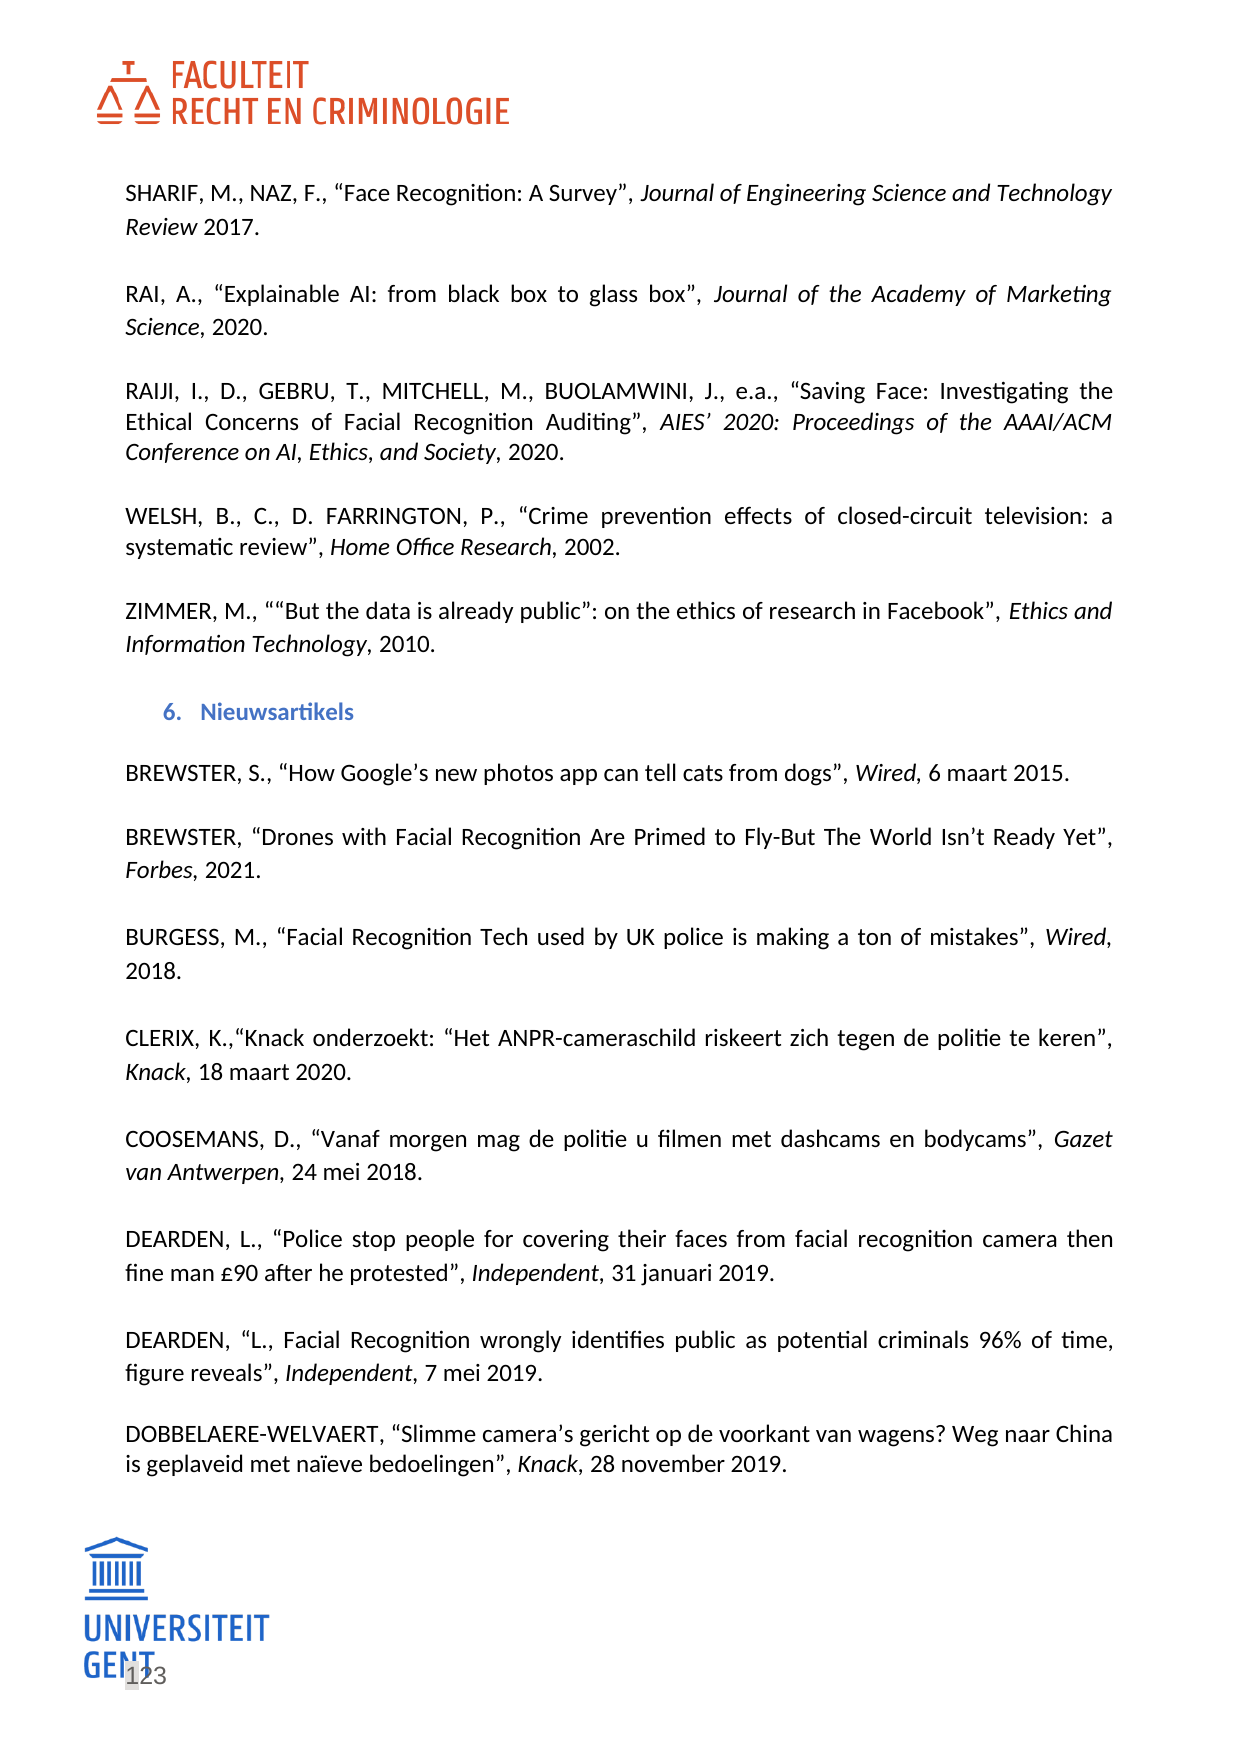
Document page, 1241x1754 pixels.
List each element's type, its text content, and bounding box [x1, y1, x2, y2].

text DEARDEN, “L., Facial Recognition wrongly identifies public as potential criminals 96% of time, figure reveals”, Independent, 7 mei 2019. [125, 1324, 1115, 1388]
text DEARDEN, L., “Police stop people for covering their faces from facial recognition camera then fine man £90 after he protested”, Independent, 31 januari 2019. [125, 1223, 1115, 1287]
picture [22, 1489, 336, 1740]
text WELSH, B., C., D. FARRINGTON, P., “Crime prevention effects of closed-circuit television: a systematic review”, Home Office Research, 2002. [125, 501, 1115, 562]
text SHARIF, M., NAZ, F., “Face Recognition: A Survey”, Journal of Engineering Science and Technology Review 2017. [125, 177, 1115, 241]
text COOSEMANS, D., “Vanaf morgen mag de politie u filmen met dashcams en bodycams”, Gazet van Antwerpen, 24 mei 2018. [125, 1123, 1115, 1187]
text CLERIX, K.,“Knack onderzoekt: “Het ANPR-cameraschild riskeert zich tegen de politie te keren”, Knack, 18 maart 2020. [125, 1022, 1115, 1086]
text DOBBELAERE-WELVAERT, “Slimme camera’s gericht op de voorkant van wagens? Weg naar China is geplaveid met naïeve bedoelingen”, Knack, 28 november 2019. [125, 1418, 1115, 1479]
text BREWSTER, S., “How Google’s new photos app can tell cats from dogs”, Wired, 6 maart 2015. [125, 757, 1115, 787]
text BREWSTER, “Drones with Facial Recognition Are Primed to Fly-But The World Isn’t Ready Yet”, Forbes, 2021. [125, 821, 1115, 885]
list Nieuwsartikels [163, 696, 1115, 726]
text BURGESS, M., “Facial Recognition Tech used by UK police is making a ton of mistakes”, Wired, 2018. [125, 921, 1115, 986]
text RAIJI, I., D., GEBRU, T., MITCHELL, M., BUOLAMWINI, J., e.a., “Saving Face: Investigating the Ethical Concerns of Facial Recognition Auditing”, AIES’ 2020: Proceedings of the AAAI/ACM Conference on AI, Ethics, and Society, 2020. [125, 375, 1115, 467]
text RAI, A., “Explainable AI: from black box to glass box”, Journal of the Academy of Marketing Science, 2020. [125, 278, 1115, 342]
text ZIMMER, M., ““But the data is already public”: on the ethics of research in Facebook”, Ethics and Information Technology, 2010. [125, 595, 1115, 659]
picture [34, 0, 599, 187]
